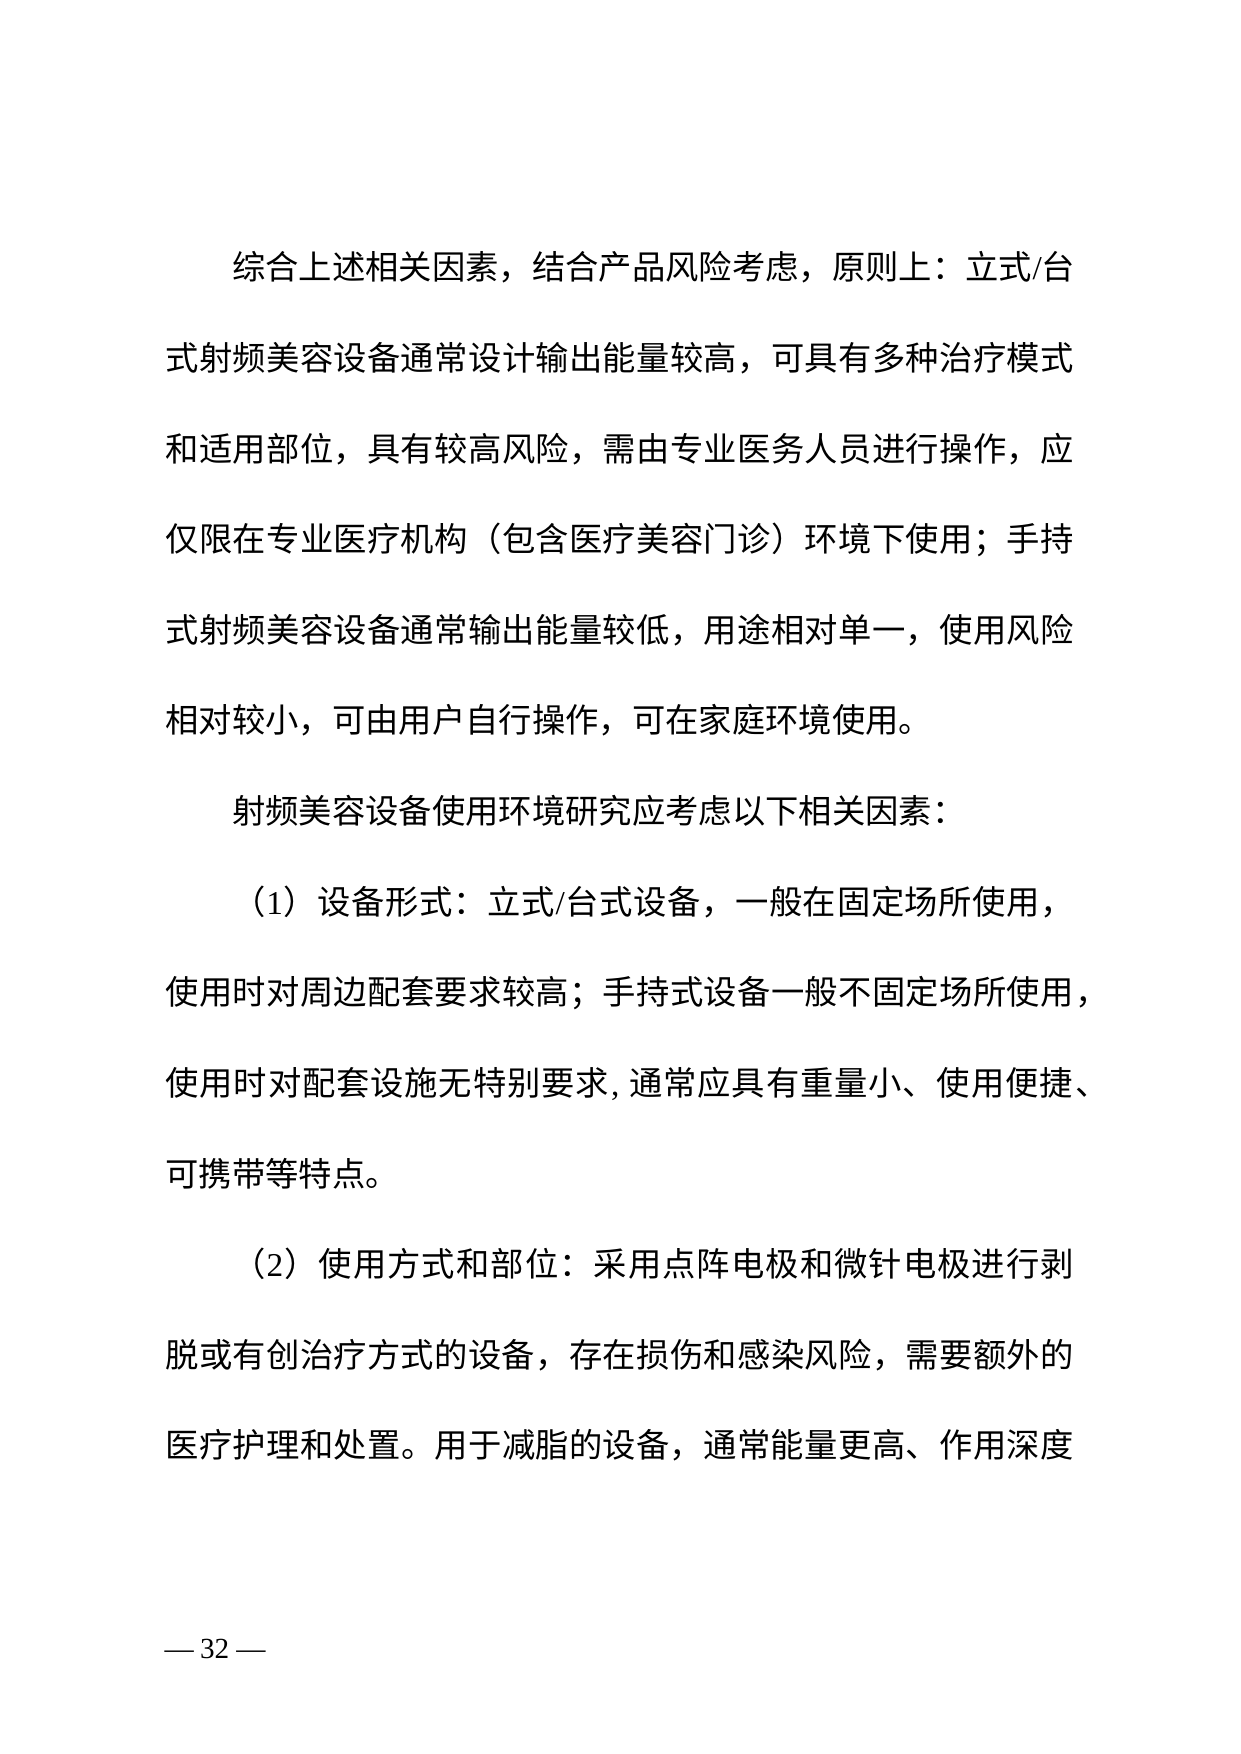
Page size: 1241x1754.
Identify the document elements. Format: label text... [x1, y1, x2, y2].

text 综合上述相关因素，结合产品风险考虑，原则上：立式/台式射频美容设备通常设计输出能量较高，可具有多种治疗模式和适用部位，具有较高风险，需由专业医务人员进行操作，应仅限在专业医疗机构（包含医疗美容门诊）环境下使用；手持式射频美容设备通常输出能量较低，用途相对单一，使用风险相对较小，可由用户自行操作，可在家庭环境使用。 [165, 220, 1075, 764]
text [165, 1217, 1075, 1489]
text （1）设备形式：立式/台式设备，一般在固定场所使用，使用时对周边配套要求较高；手持式设备一般不固定场所使用，使用时对配套设施无特别要求, 通常应具有重量小、使用便捷、可携带等特点。 [165, 854, 1075, 1217]
text 射频美容设备使用环境研究应考虑以下相关因素： [165, 764, 1075, 854]
